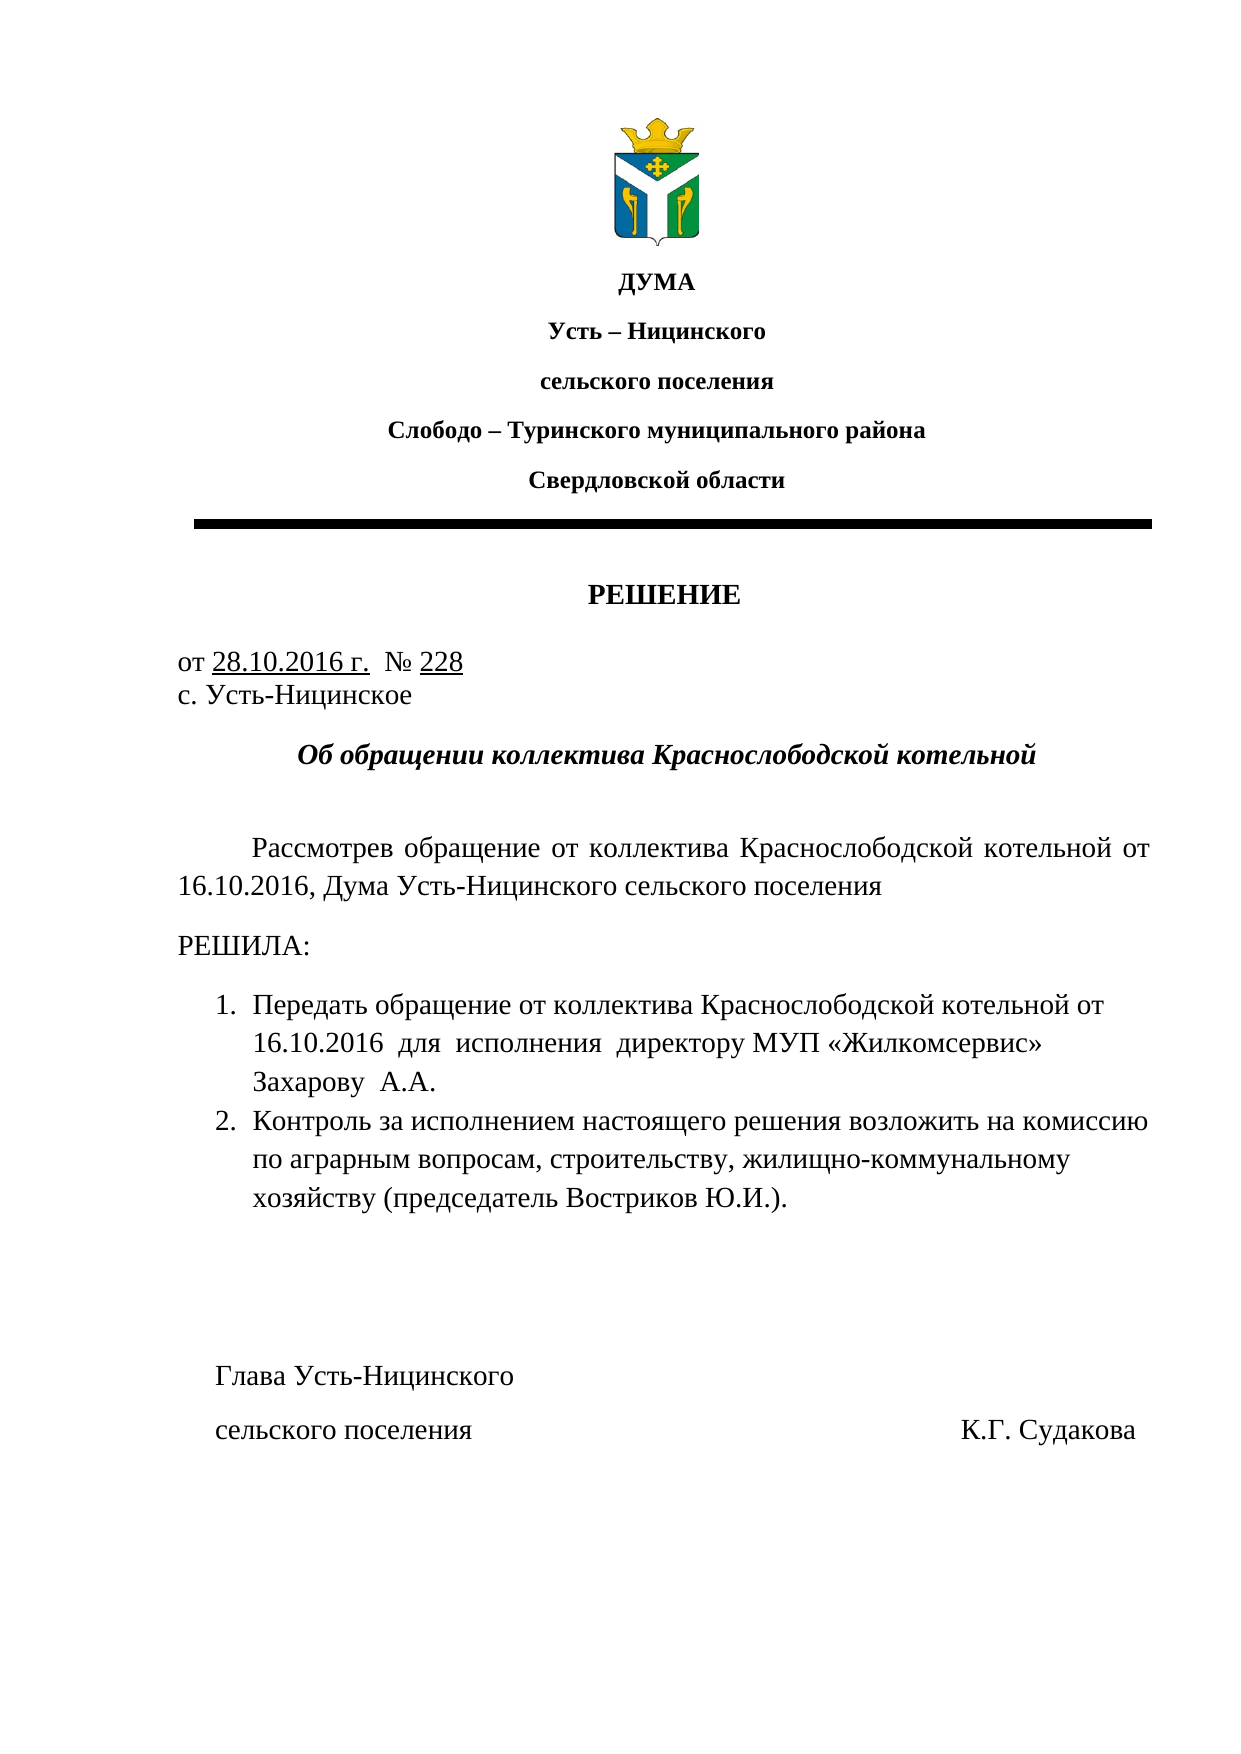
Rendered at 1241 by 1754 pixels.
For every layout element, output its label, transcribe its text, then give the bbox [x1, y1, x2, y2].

text сельского поселения К.Г. Судакова [215, 1412, 1152, 1446]
list Передать обращение от коллектива Краснослободской котельной от 16.10.2016 для исполнения директору МУП «Жилкомсервис» Захарову А.А. [215, 987, 1152, 1098]
list Контроль за исполнением настоящего решения возложить на комиссию по аграрным вопросам, строительству, жилищно-коммунальному хозяйству (председатель Востриков Ю.И.). [215, 1103, 1152, 1213]
picture [614, 118, 699, 246]
text РЕШИЛА: [177, 928, 1152, 961]
table_header [177, 118, 1136, 267]
text от 28.10.2016 г. № 228 [177, 644, 1152, 677]
text РЕШЕНИЕ [177, 577, 1152, 610]
text Об обращении коллектива Краснослободской котельной [290, 737, 1152, 770]
text Глава Усть-Ницинского [215, 1358, 1152, 1391]
text Рассмотрев обращение от коллектива Краснослободской котельной от 16.10.2016, Дума Усть-Ницинского сельского поселения [177, 830, 1152, 902]
table_cell ДУМА Усть – Ницинского сельского поселения Слободо – Туринского муниципального района Свердловской области [177, 267, 1136, 564]
text с. Усть-Ницинское [177, 677, 1152, 711]
